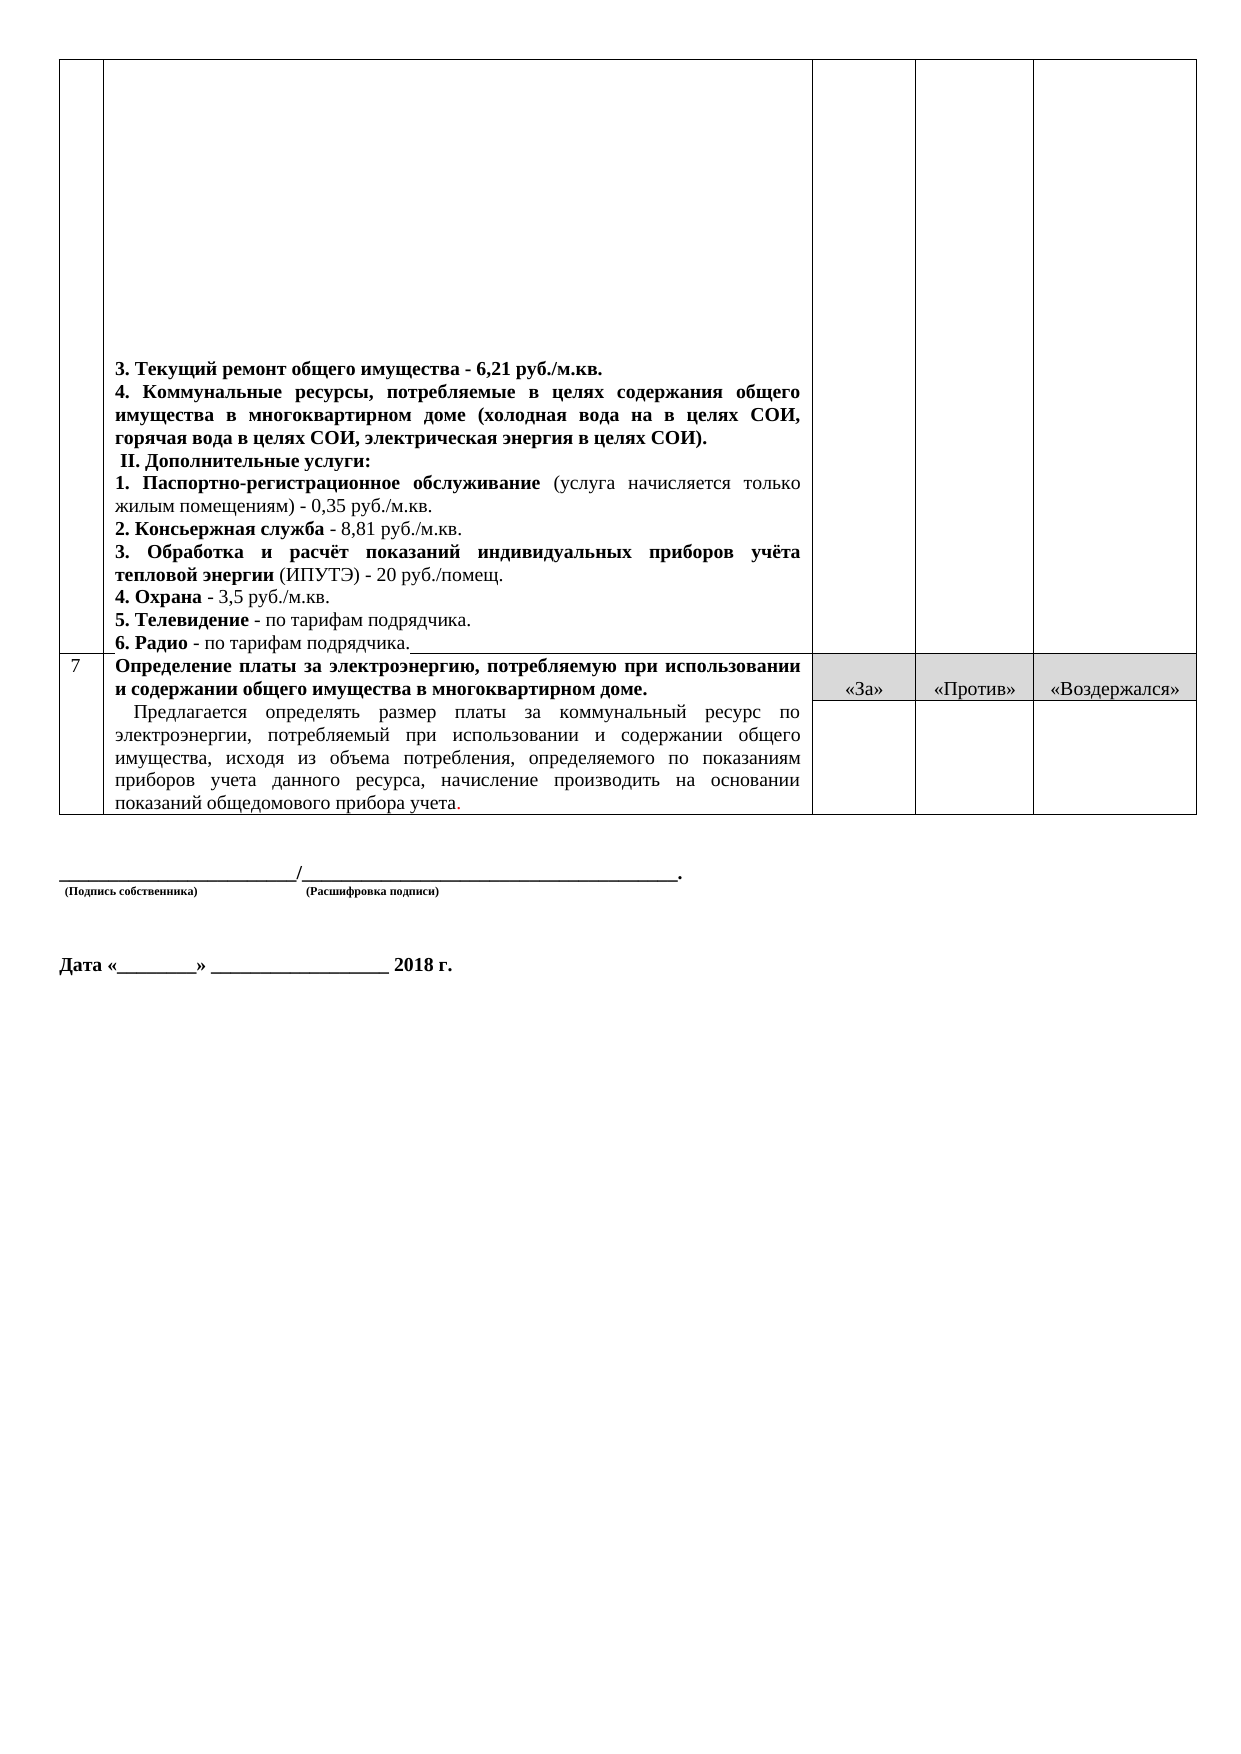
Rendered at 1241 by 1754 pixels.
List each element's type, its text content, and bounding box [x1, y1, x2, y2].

table_cell «Воздержался» [1034, 654, 1196, 700]
text (Подпись собственника) (Расшифровка подписи) [59, 883, 1181, 908]
table_cell [1034, 701, 1196, 814]
table_cell [1034, 60, 1196, 653]
table_cell «За» [813, 654, 915, 700]
text ________________________/______________________________________. [59, 861, 1181, 883]
table_cell [813, 60, 915, 653]
table_cell [916, 60, 1033, 653]
table_cell [916, 701, 1033, 814]
table_cell Определение платы за электроэнергию, потребляемую при использовании и содержании общего имущества в многоквартирном доме. Предлагается определять размер платы за коммунальный ресурс по электроэнергии, потребляемый при использовании и содержании общего имущества, исходя из объема потребления, определяемого по показаниям приборов учета данного ресурса, начисление производить на основании показаний общедомового прибора учета. [104, 654, 304, 814]
text Дата «________» __________________ 2018 г. [59, 953, 1181, 976]
table_cell 7 [60, 654, 103, 814]
table_cell [813, 701, 915, 814]
table_cell «Против» [916, 654, 1033, 700]
table_cell Определение платы за электроэнергию, потребляемую при использовании и содержании общего имущества в многоквартирном доме. Предлагается определять размер платы за коммунальный ресурс по электроэнергии, потребляемый при использовании и содержании общего имущества, исходя из объема потребления, определяемого по показаниям приборов учета данного ресурса, начисление производить на основании показаний общедомового прибора учета. [648, 654, 812, 814]
